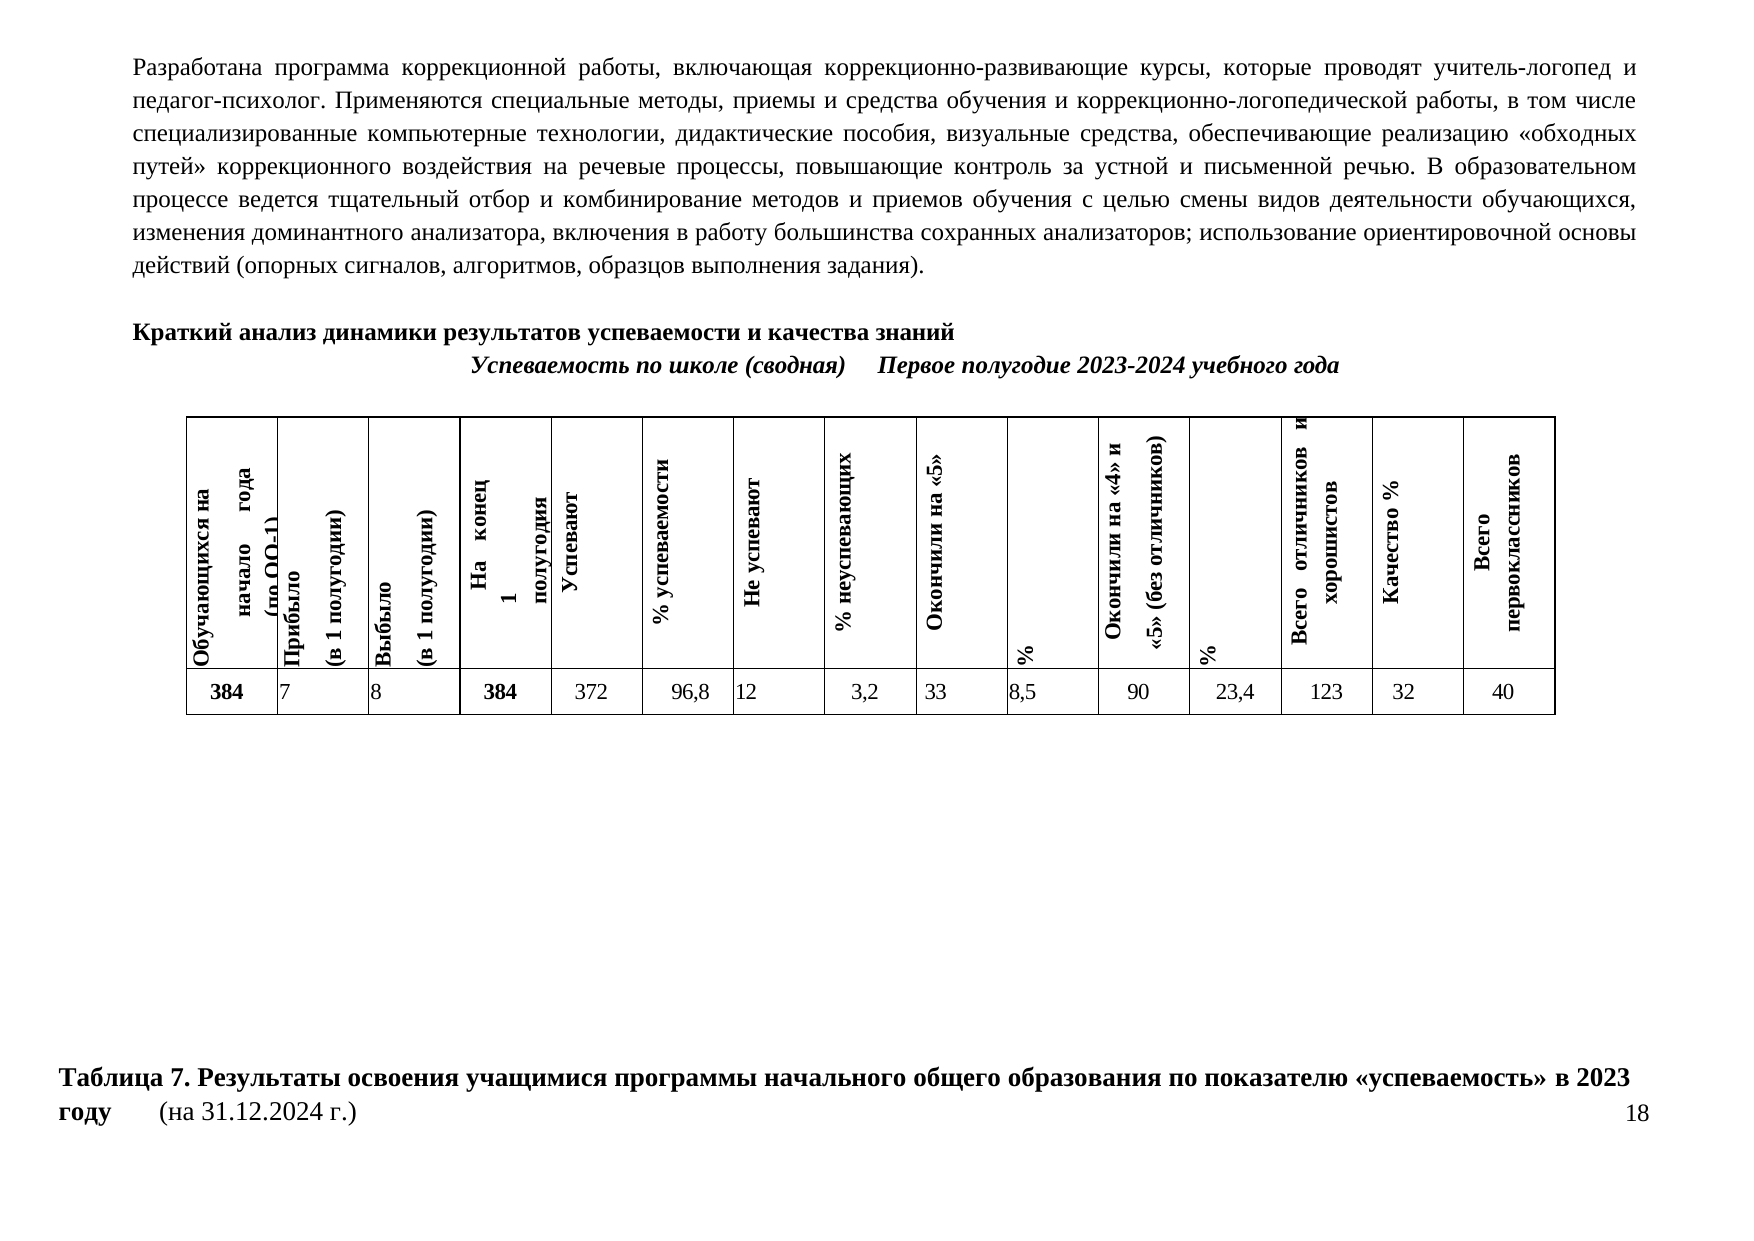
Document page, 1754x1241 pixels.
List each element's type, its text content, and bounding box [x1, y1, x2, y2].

table_cell 32 [1373, 669, 1463, 713]
table_header На конец 1 полугодия [461, 418, 551, 668]
text Краткий анализ динамики результатов успеваемости и качества знаний [132, 317, 1638, 346]
table_cell 3,2 [825, 669, 916, 713]
table_cell 384 [461, 669, 551, 713]
table_cell 12 [734, 669, 824, 713]
text Успеваемость по школе (сводная) Первое полугодие 2023-2024 учебного года [132, 350, 1638, 379]
table_header Успевают [552, 418, 642, 668]
table_header Всего первоклассников [1464, 418, 1554, 668]
table_header % успеваемости [643, 418, 733, 668]
table_cell 90 [1099, 669, 1189, 713]
table_header Прибыло (в 1 полугодии) [278, 418, 368, 668]
table_cell 372 [552, 669, 642, 713]
table_header Не успевают [734, 418, 824, 668]
text Таблица 7. Результаты освоения учащимися программы начального общего образования по показателю «успеваемость» в 2023 году (на 31.12.2024 г.) [58, 1061, 1683, 1126]
table_cell 96,8 [643, 669, 733, 713]
table_cell 8 [369, 669, 459, 713]
table_header Окончили на «5» [917, 418, 1007, 668]
table_cell 123 [1282, 669, 1372, 713]
text Разработана программа коррекционной работы, включающая коррекционно-развивающие курсы, которые проводят учитель-логопед и педагог-психолог. Применяются специальные методы, приемы и средства обучения и коррекционно-логопедической работы, в том числе специализированные компьютерные технологии, дидактические пособия, визуальные средства, обеспечивающие реализацию «обходных путей» коррекционного воздействия на речевые процессы, повышающие контроль за устной и письменной речью. В образовательном процессе ведется тщательный отбор и комбинирование методов и приемов обучения с целью смены видов деятельности обучающихся, изменения доминантного анализатора, включения в работу большинства сохранных анализаторов; использование ориентировочной основы действий (опорных сигналов, алгоритмов, образцов выполнения задания). [132, 52, 1638, 279]
table_header Всего отличников и хорошистов [1282, 418, 1372, 668]
table_cell 33 [917, 669, 1007, 713]
table_cell 8,5 [1008, 669, 1098, 713]
table_header Качество % [1373, 418, 1463, 668]
table_header % неуспевающих [825, 418, 916, 668]
table_header Выбыло (в 1 полугодии) [369, 418, 459, 668]
table_cell 7 [278, 669, 368, 713]
table_cell 40 [1464, 669, 1554, 713]
table_header Окончили на «4» и «5» (без отличников) [1099, 418, 1189, 668]
table_cell 23,4 [1190, 669, 1281, 713]
table_header % [1190, 418, 1281, 668]
table_cell 384 [187, 669, 277, 713]
table_header % [1008, 418, 1098, 668]
table_header Обучающихся на начало года (по ОО-1) [187, 418, 277, 668]
